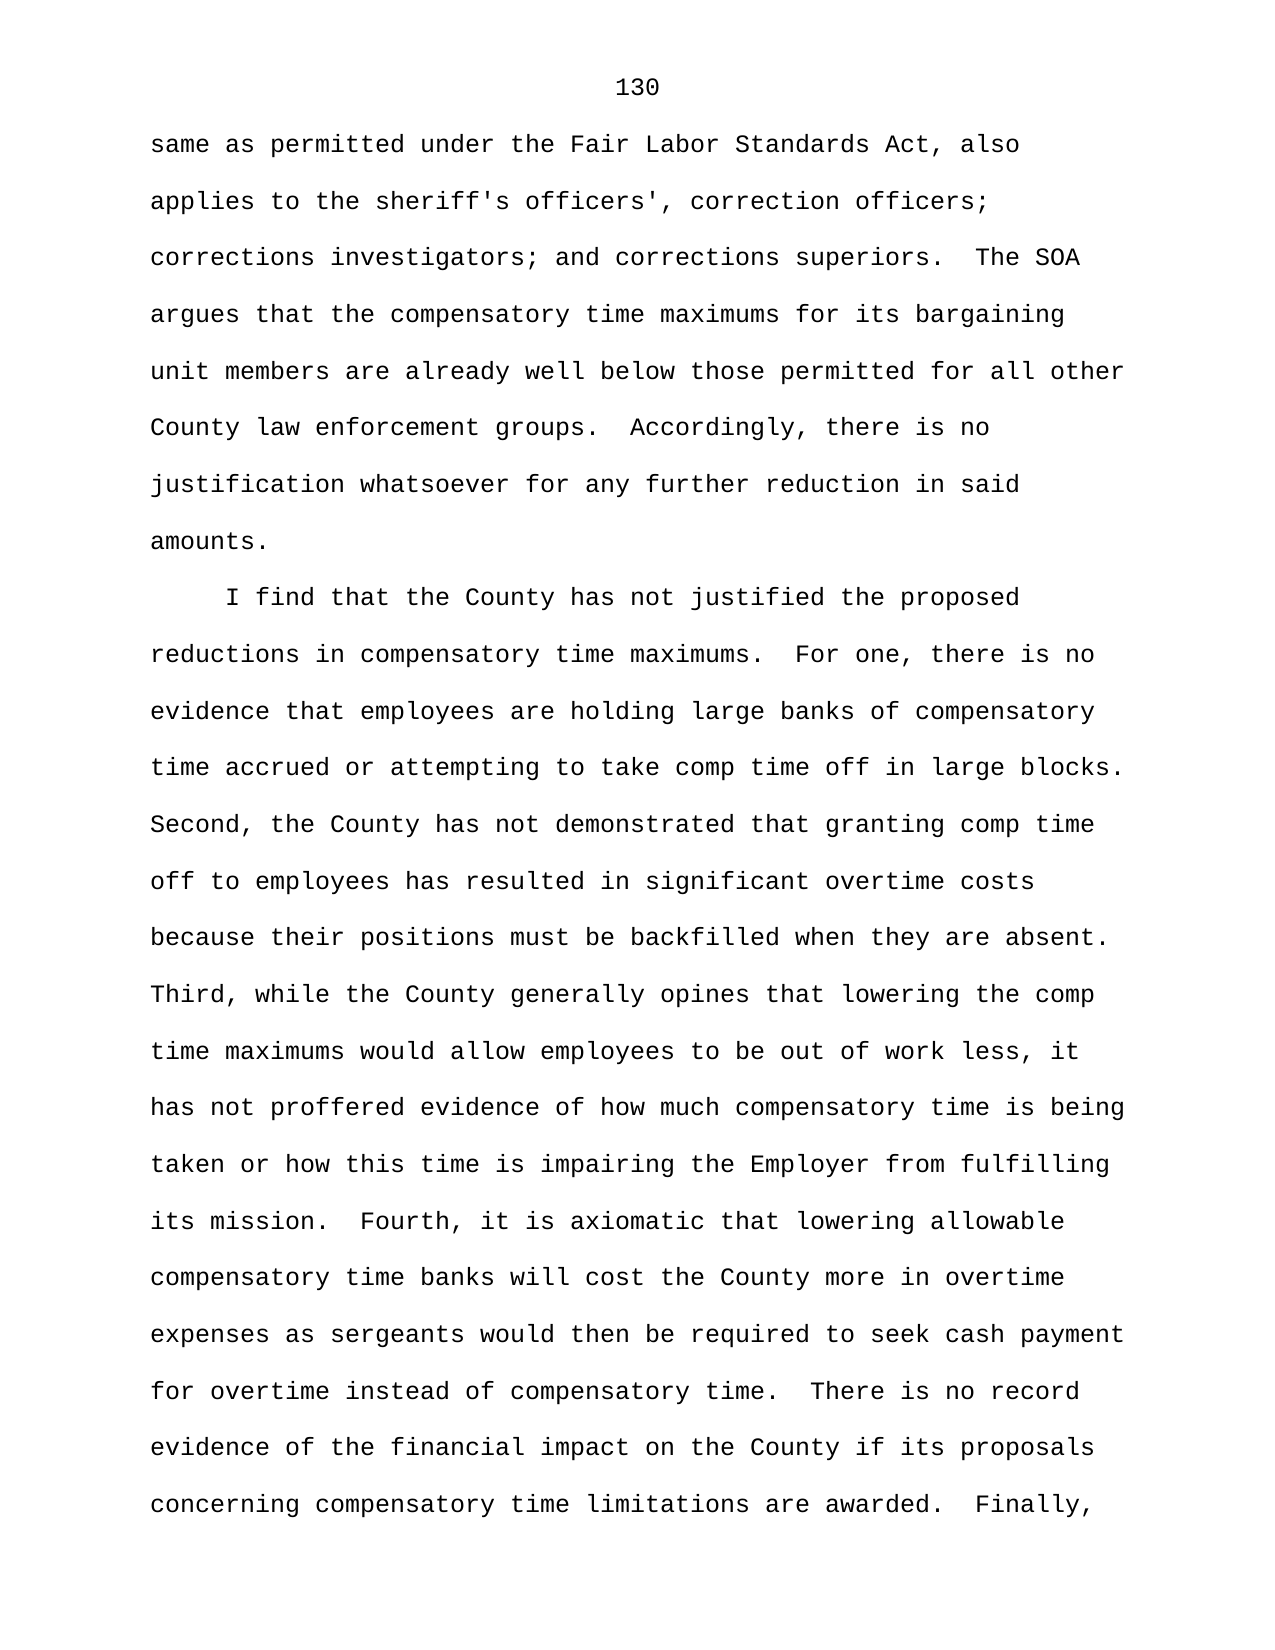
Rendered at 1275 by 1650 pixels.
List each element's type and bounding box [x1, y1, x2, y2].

text [150, 132, 1125, 557]
text [150, 585, 1125, 1520]
